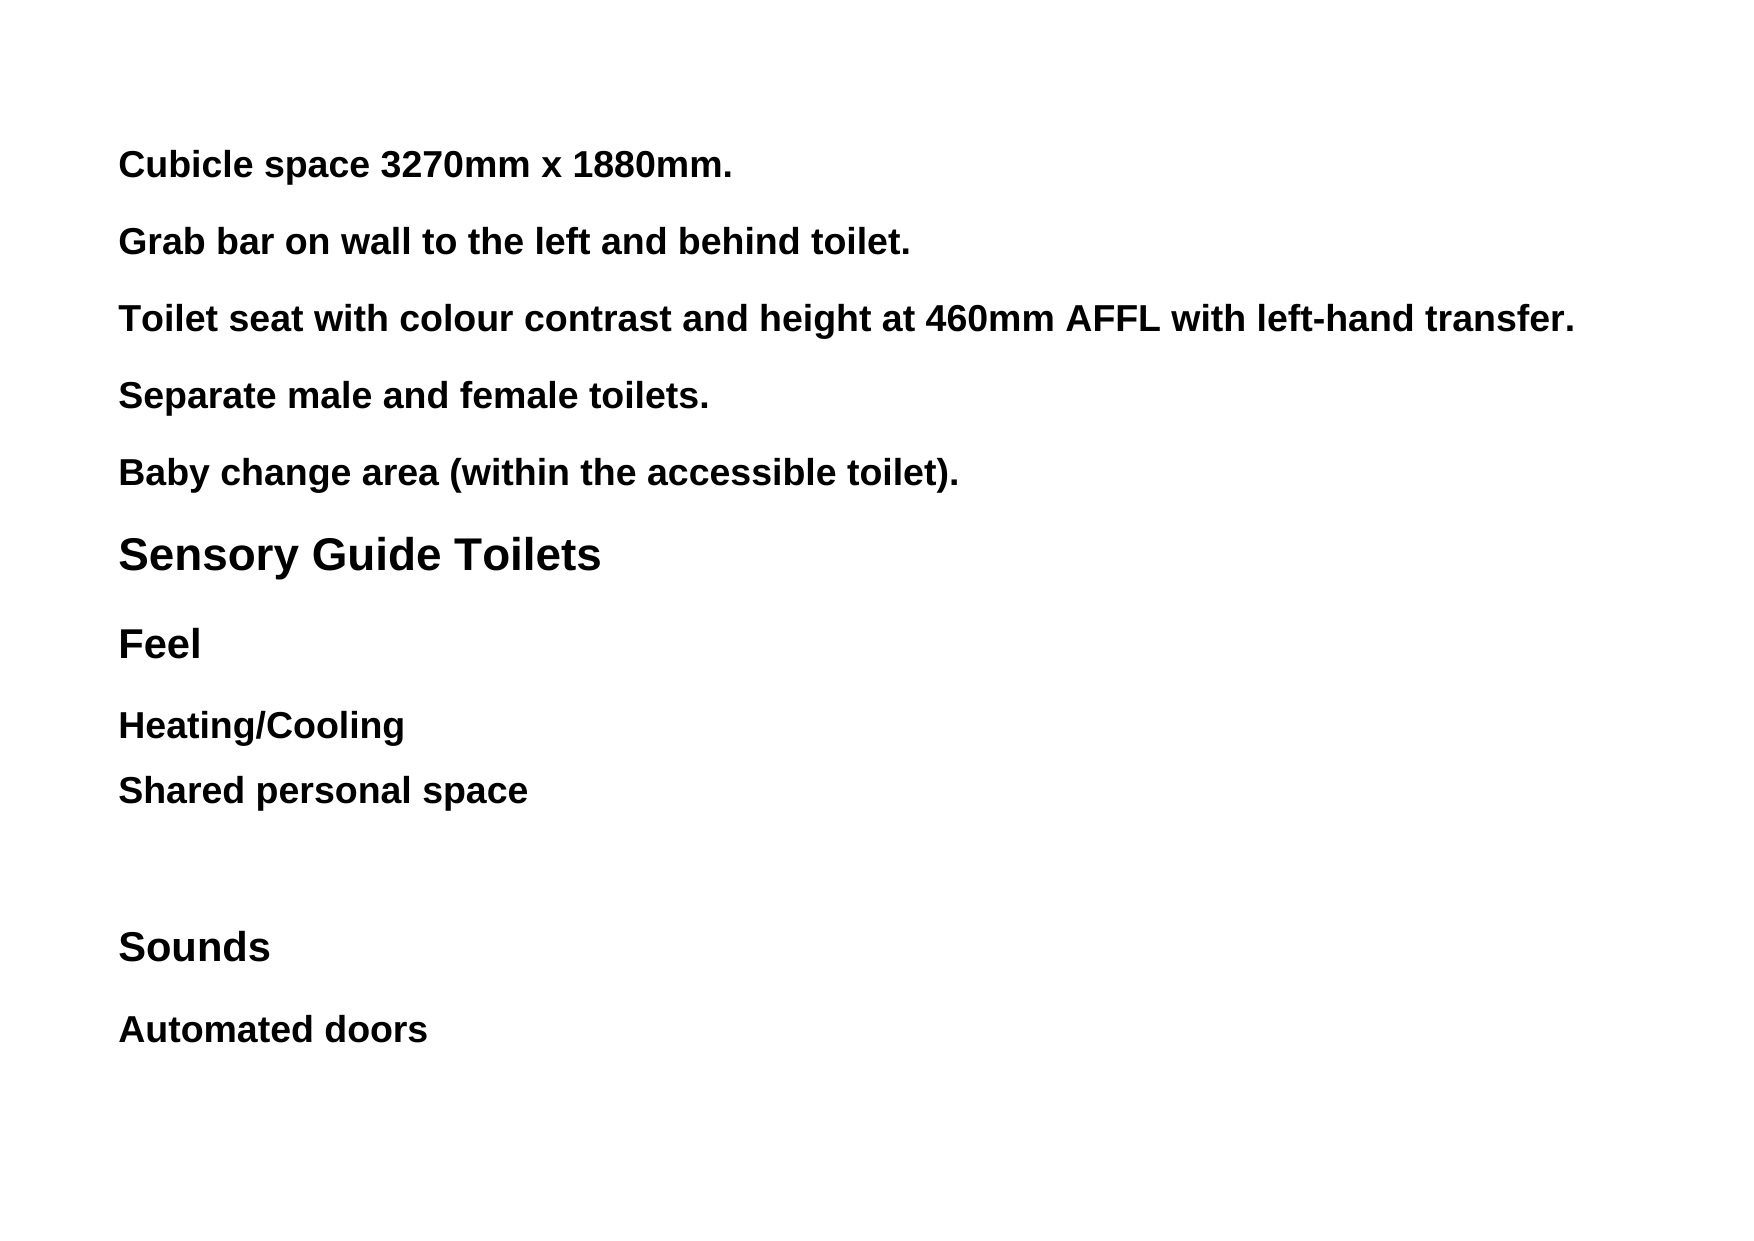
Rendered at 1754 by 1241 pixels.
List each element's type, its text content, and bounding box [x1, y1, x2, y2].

subtitle Sensory Guide Toilets [118, 528, 1636, 580]
text Baby change area (within the accessible toilet). [118, 451, 1636, 494]
text Grab bar on wall to the left and behind toilet. [118, 219, 1636, 262]
list Shared personal space [118, 768, 1636, 811]
subtitle Feel [118, 619, 1636, 667]
text Separate male and female toilets. [118, 373, 1636, 416]
text Toilet seat with colour contrast and height at 460mm AFFL with left-hand transfer. [118, 296, 1636, 339]
list Heating/Cooling [118, 704, 1636, 747]
subtitle Sounds [118, 923, 1636, 971]
list Automated doors [118, 1007, 1636, 1050]
text Cubicle space 3270mm x 1880mm. [118, 142, 1636, 185]
